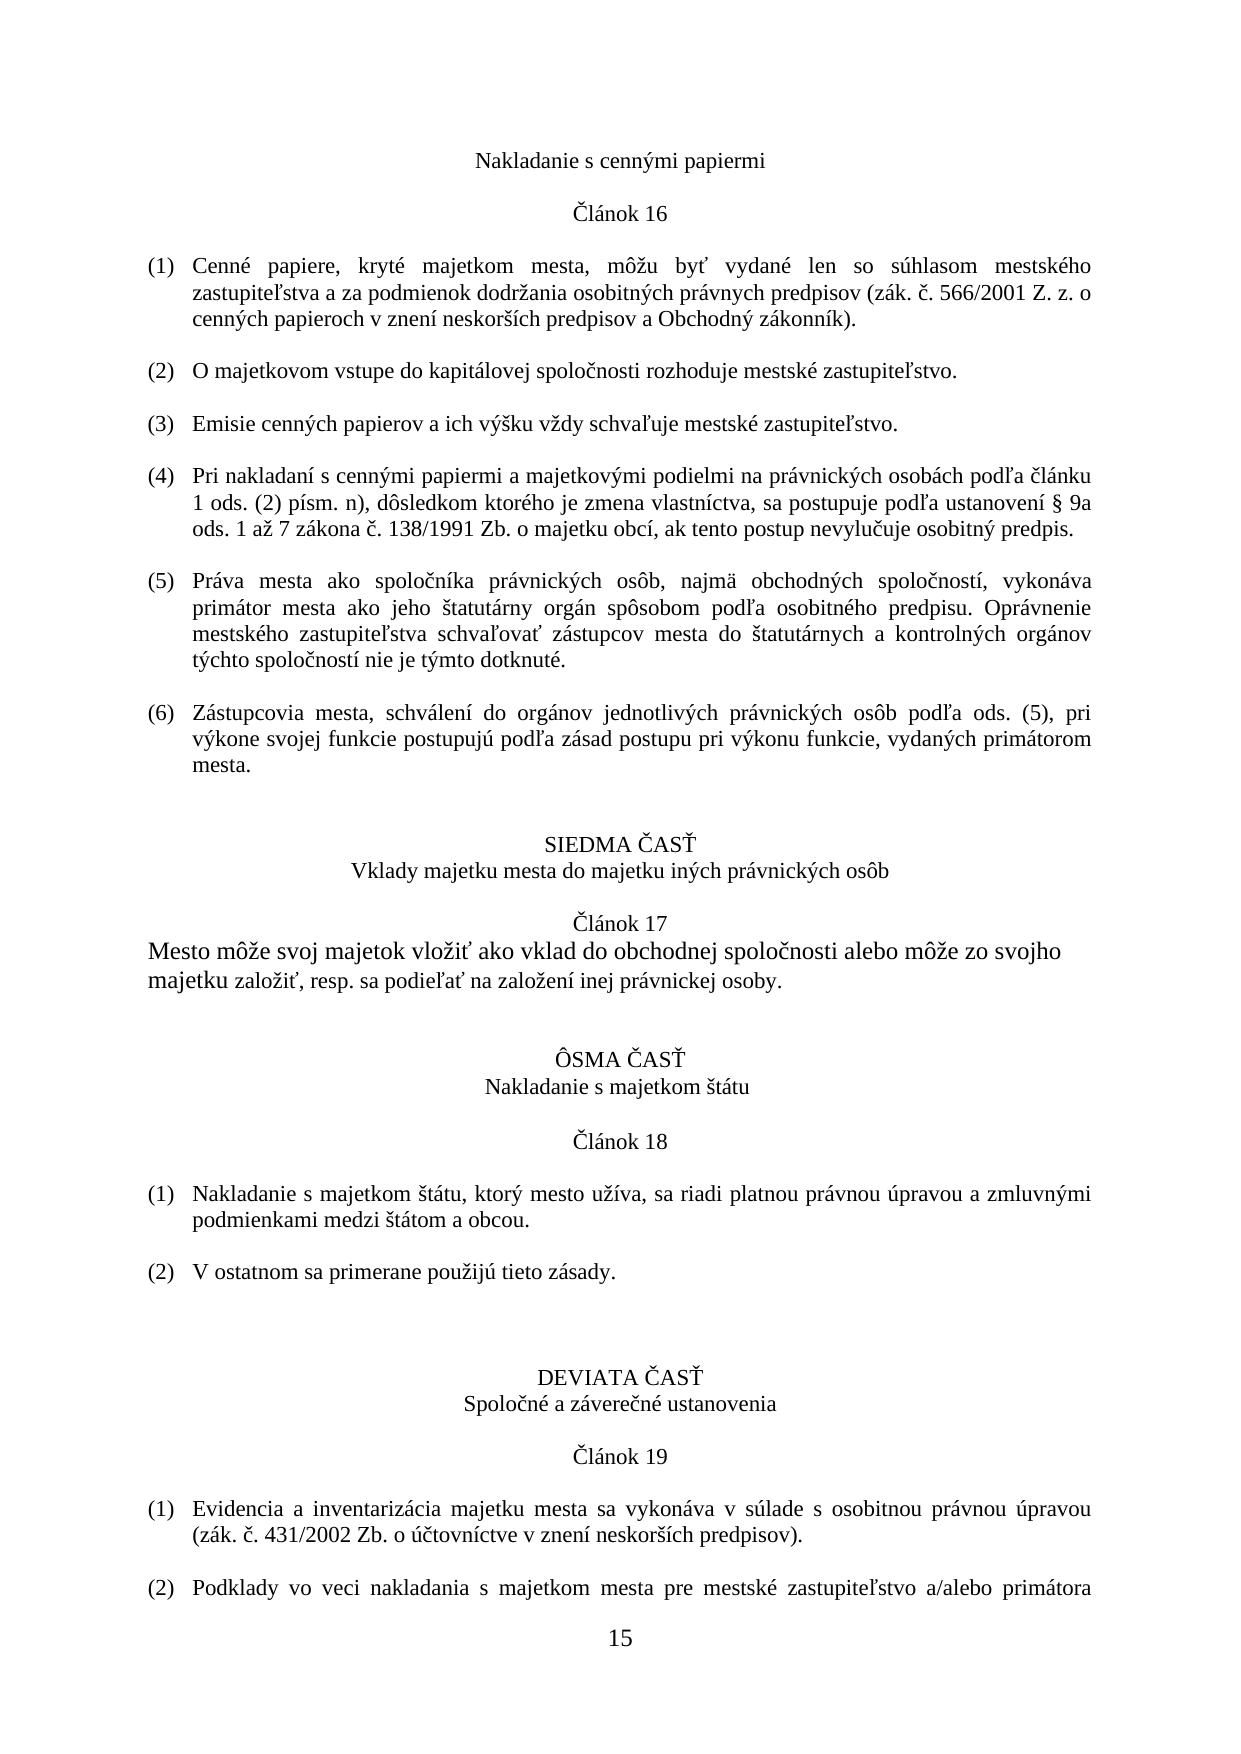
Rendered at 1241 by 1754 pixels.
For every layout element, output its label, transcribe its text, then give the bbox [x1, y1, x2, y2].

list Pri nakladaní s cennými papiermi a majetkovými podielmi na právnických osobách podľa článku 1 ods. (2) písm. n), dôsledkom ktorého je zmena vlastníctva, sa postupuje podľa ustanovení § 9a ods. 1 až 7 zákona č. 138/1991 Zb. o majetku obcí, ak tento postup nevylučuje osobitný predpis. [148, 463, 1093, 542]
text Článok 18 [148, 1128, 1093, 1154]
text SIEDMA ČASŤ [148, 831, 1093, 857]
text Nakladanie s majetkom štátu [148, 1073, 1093, 1128]
list Evidencia a inventarizácia majetku mesta sa vykonáva v súlade s osobitnou právnou úpravou (zák. č. 431/2002 Zb. o účtovníctve v znení neskorších predpisov). [148, 1496, 1093, 1548]
text Vklady majetku mesta do majetku iných právnických osôb [148, 857, 1093, 883]
text Nakladanie s cennými papiermi [148, 148, 1093, 174]
list Emisie cenných papierov a ich výšku vždy schvaľuje mestské zastupiteľstvo. [147, 411, 1093, 437]
text DEVIATA ČASŤ Spoločné a záverečné ustanovenia [148, 1364, 1093, 1416]
list O majetkovom vstupe do kapitálovej spoločnosti rozhoduje mestské zastupiteľstvo. [148, 358, 1093, 384]
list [148, 1574, 1093, 1601]
text Článok 19 [148, 1443, 1093, 1469]
text Mesto môže svoj majetok vložiť ako vklad do obchodnej spoločnosti alebo môže zo svojho majetku založiť, resp. sa podieľať na založení inej právnickej osoby. [148, 936, 1093, 994]
list Nakladanie s majetkom štátu, ktorý mesto užíva, sa riadi platnou právnou úpravou a zmluvnými podmienkami medzi štátom a obcou. [148, 1181, 1093, 1233]
text ÔSMA ČASŤ [148, 1046, 1093, 1073]
list Zástupcovia mesta, schválení do orgánov jednotlivých právnických osôb podľa ods. (5), pri výkone svojej funkcie postupujú podľa zásad postupu pri výkonu funkcie, vydaných primátorom mesta. [148, 699, 1093, 778]
list Práva mesta ako spoločníka právnických osôb, najmä obchodných spoločností, vykonáva primátor mesta ako jeho štatutárny orgán spôsobom podľa osobitného predpisu. Oprávnenie mestského zastupiteľstva schvaľovať zástupcov mesta do štatutárnych a kontrolných orgánov týchto spoločností nie je týmto dotknuté. [148, 568, 1093, 673]
list V ostatnom sa primerane použijú tieto zásady. [148, 1259, 1093, 1285]
list Cenné papiere, kryté majetkom mesta, môžu byť vydané len so súhlasom mestského zastupiteľstva a za podmienok dodržania osobitných právnych predpisov (zák. č. 566/2001 Z. z. o cenných papieroch v znení neskorších predpisov a Obchodný zákonník). [148, 253, 1093, 332]
text Článok 16 [148, 200, 1093, 227]
text Článok 17 [148, 910, 1093, 936]
